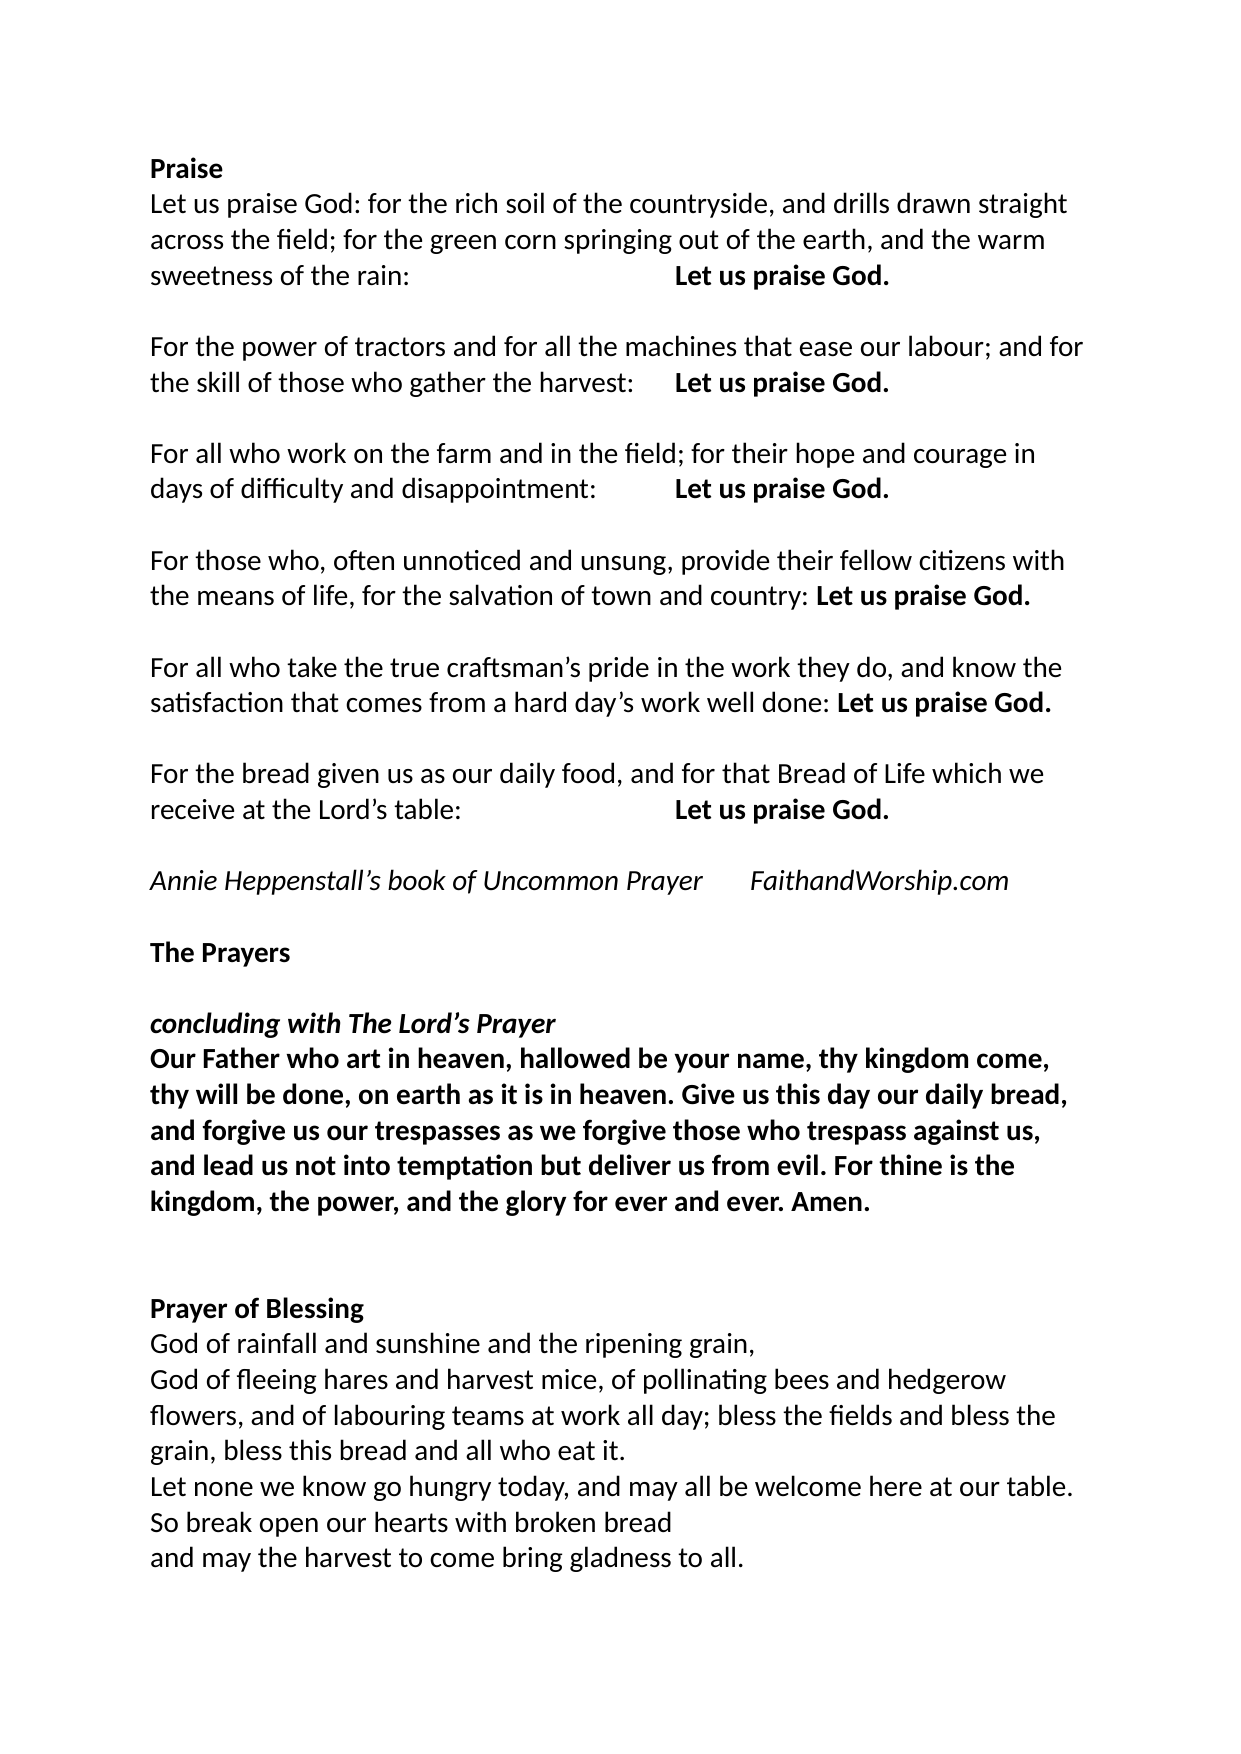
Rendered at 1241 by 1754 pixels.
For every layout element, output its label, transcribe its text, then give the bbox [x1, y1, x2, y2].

text Annie Heppenstall’s book of Uncommon Prayer FaithandWorship.com [150, 827, 1090, 898]
text Let us praise God: for the rich soil of the countryside, and drills drawn straight across the field; for the green corn springing out of the earth, and the warm sweetness of the rain: Let us praise God. [150, 186, 1090, 292]
text For the power of tractors and for all the machines that ease our labour; and for the skill of those who gather the harvest: Let us praise God. [150, 328, 1090, 399]
text and may the harvest to come bring gladness to all. [150, 1539, 1090, 1575]
text The Prayers [150, 934, 1090, 969]
text So break open our hearts with broken bread [150, 1504, 1090, 1539]
text Our Father who art in heaven, hallowed be your name, thy kingdom come, thy will be done, on earth as it is in heaven. Give us this day our daily bread, and forgive us our trespasses as we forgive those who trespass against us, and lead us not into temptation but deliver us from evil. For thine is the kingdom, the power, and the glory for ever and ever. Amen. [150, 1041, 1090, 1219]
text For all who take the true craftsman’s pride in the work they do, and know the satisfaction that comes from a hard day’s work well done: Let us praise God. [150, 649, 1090, 720]
text For the bread given us as our daily food, and for that Bread of Life which we receive at the Lord’s table: Let us praise God. [150, 756, 1090, 827]
text Prayer of Blessing [150, 1290, 1090, 1326]
text God of fleeing hares and harvest mice, of pollinating bees and hedgerow flowers, and of labouring teams at work all day; bless the fields and bless the grain, bless this bread and all who eat it. [150, 1361, 1090, 1468]
text concluding with The Lord’s Prayer [150, 1005, 1090, 1041]
text For all who work on the farm and in the field; for their hope and courage in days of difficulty and disappointment: Let us praise God. [150, 435, 1090, 506]
text For those who, often unnoticed and unsung, provide their fellow citizens with the means of life, for the salvation of town and country: Let us praise God. [150, 542, 1090, 613]
text Praise [150, 150, 1090, 186]
text God of rainfall and sunshine and the ripening grain, [150, 1326, 1090, 1361]
text Let none we know go hungry today, and may all be welcome here at our table. [150, 1468, 1090, 1504]
